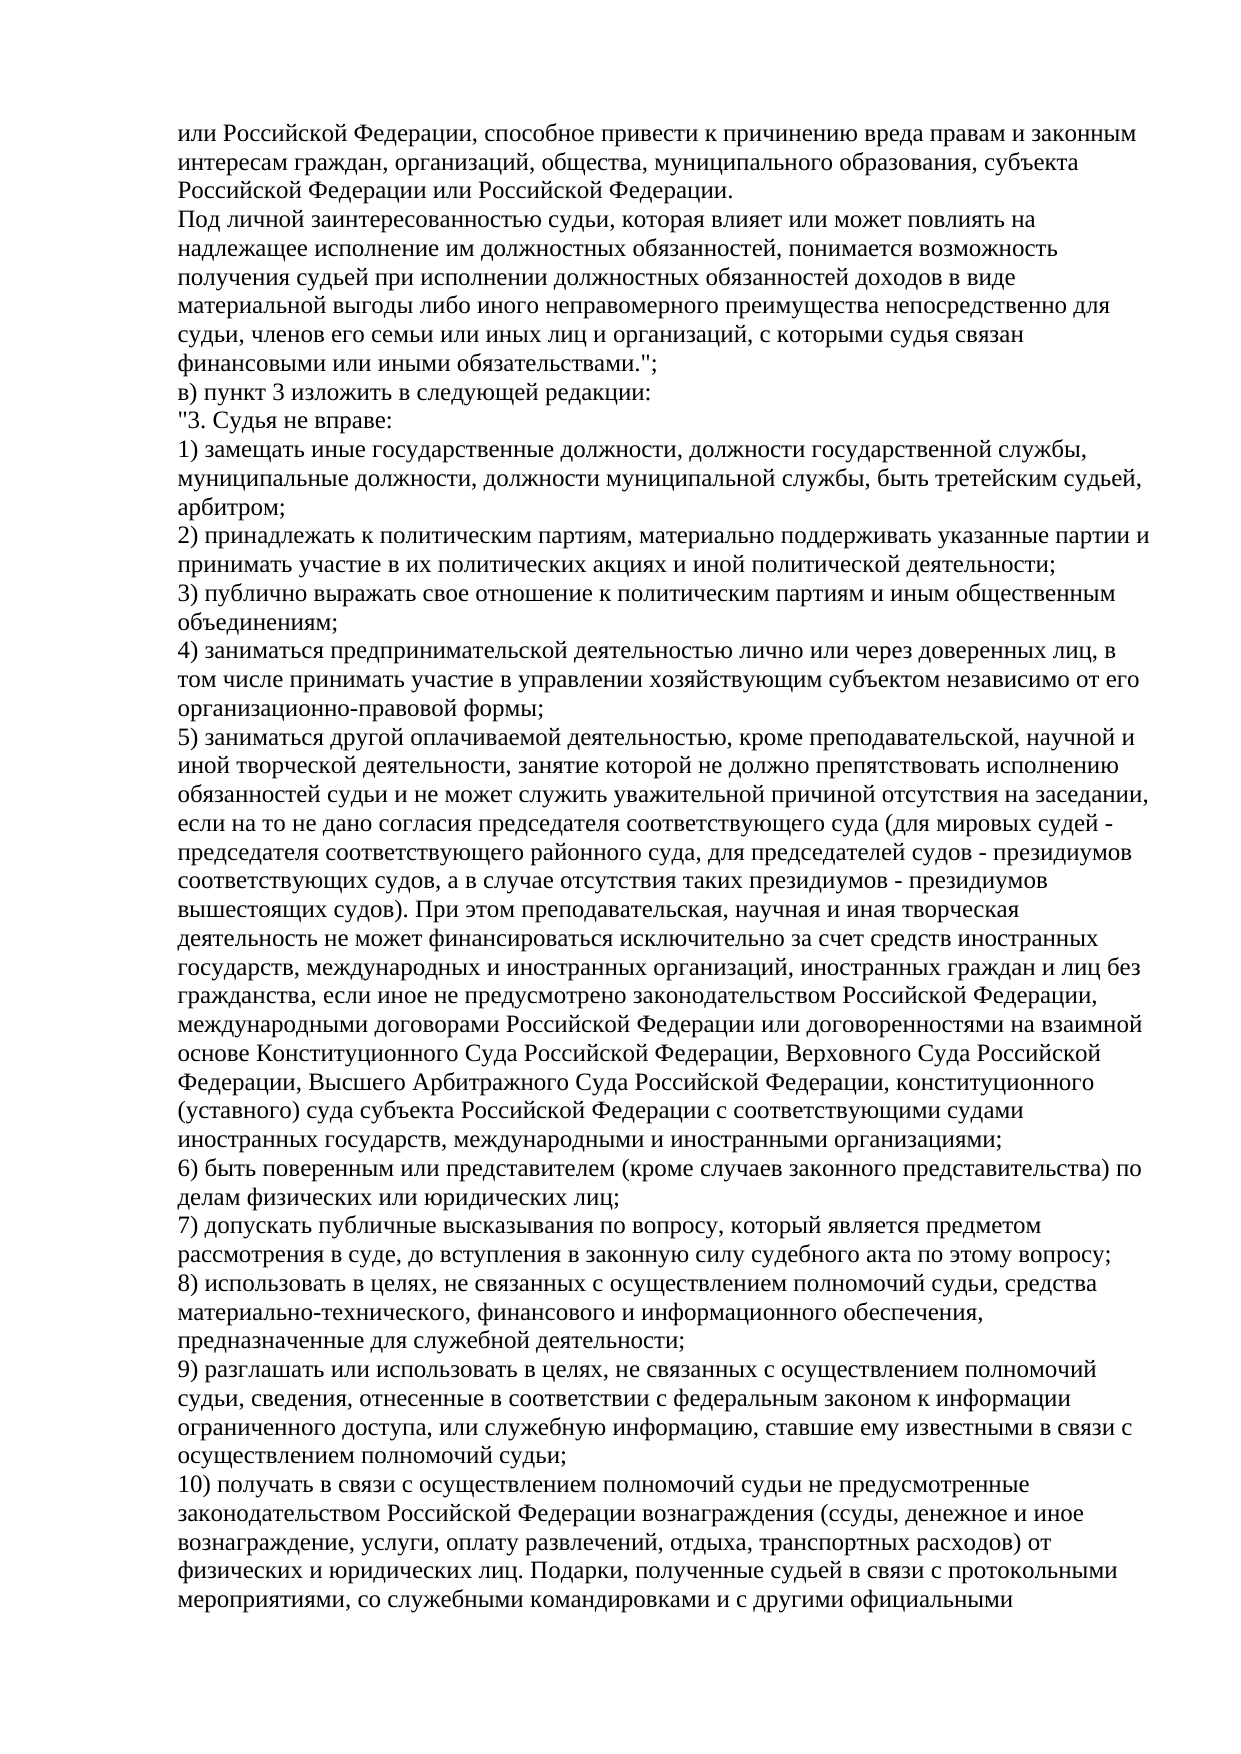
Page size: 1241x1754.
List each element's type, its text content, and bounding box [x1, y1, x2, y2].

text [177, 1469, 1152, 1613]
text 1) замещать иные государственные должности, должности государственной службы, муниципальные должности, должности муниципальной службы, быть третейским судьей, арбитром; [177, 434, 1152, 521]
text 4) заниматься предпринимательской деятельностью лично или через доверенных лиц, в том числе принимать участие в управлении хозяйствующим субъектом независимо от его организационно-правовой формы; [177, 636, 1152, 722]
text 6) быть поверенным или представителем (кроме случаев законного представительства) по делам физических или юридических лиц; [177, 1153, 1152, 1211]
text Под личной заинтересованностью судьи, которая влияет или может повлиять на надлежащее исполнение им должностных обязанностей, понимается возможность получения судьей при исполнении должностных обязанностей доходов в виде материальной выгоды либо иного неправомерного преимущества непосредственно для судьи, членов его семьи или иных лиц и организаций, с которыми судья связан финансовыми или иными обязательствами."; [177, 204, 1152, 377]
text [177, 118, 1152, 204]
text в) пункт 3 изложить в следующей редакции: [177, 377, 1152, 406]
text 2) принадлежать к политическим партиям, материально поддерживать указанные партии и принимать участие в их политических акциях и иной политической деятельности; [177, 521, 1152, 578]
text 8) использовать в целях, не связанных с осуществлением полномочий судьи, средства материально-технического, финансового и информационного обеспечения, предназначенные для служебной деятельности; [177, 1268, 1152, 1354]
text 5) заниматься другой оплачиваемой деятельностью, кроме преподавательской, научной и иной творческой деятельности, занятие которой не должно препятствовать исполнению обязанностей судьи и не может служить уважительной причиной отсутствия на заседании, если на то не дано согласия председателя соответствующего суда (для мировых судей - председателя соответствующего районного суда, для председателей судов - президиумов соответствующих судов, а в случае отсутствия таких президиумов - президиумов вышестоящих судов). При этом преподавательская, научная и иная творческая деятельность не может финансироваться исключительно за счет средств иностранных государств, международных и иностранных организаций, иностранных граждан и лиц без гражданства, если иное не предусмотрено законодательством Российской Федерации, международными договорами Российской Федерации или договоренностями на взаимной основе Конституционного Суда Российской Федерации, Верховного Суда Российской Федерации, Высшего Арбитражного Суда Российской Федерации, конституционного (уставного) суда субъекта Российской Федерации с соответствующими судами иностранных государств, международными и иностранными организациями; [177, 722, 1152, 1153]
text 9) разглашать или использовать в целях, не связанных с осуществлением полномочий судьи, сведения, отнесенные в соответствии с федеральным законом к информации ограниченного доступа, или служебную информацию, ставшие ему известными в связи с осуществлением полномочий судьи; [177, 1354, 1152, 1469]
text 3) публично выражать свое отношение к политическим партиям и иным общественным объединениям; [177, 578, 1152, 636]
text 7) допускать публичные высказывания по вопросу, который является предметом рассмотрения в суде, до вступления в законную силу судебного акта по этому вопросу; [177, 1211, 1152, 1268]
text "3. Судья не вправе: [177, 406, 1152, 434]
